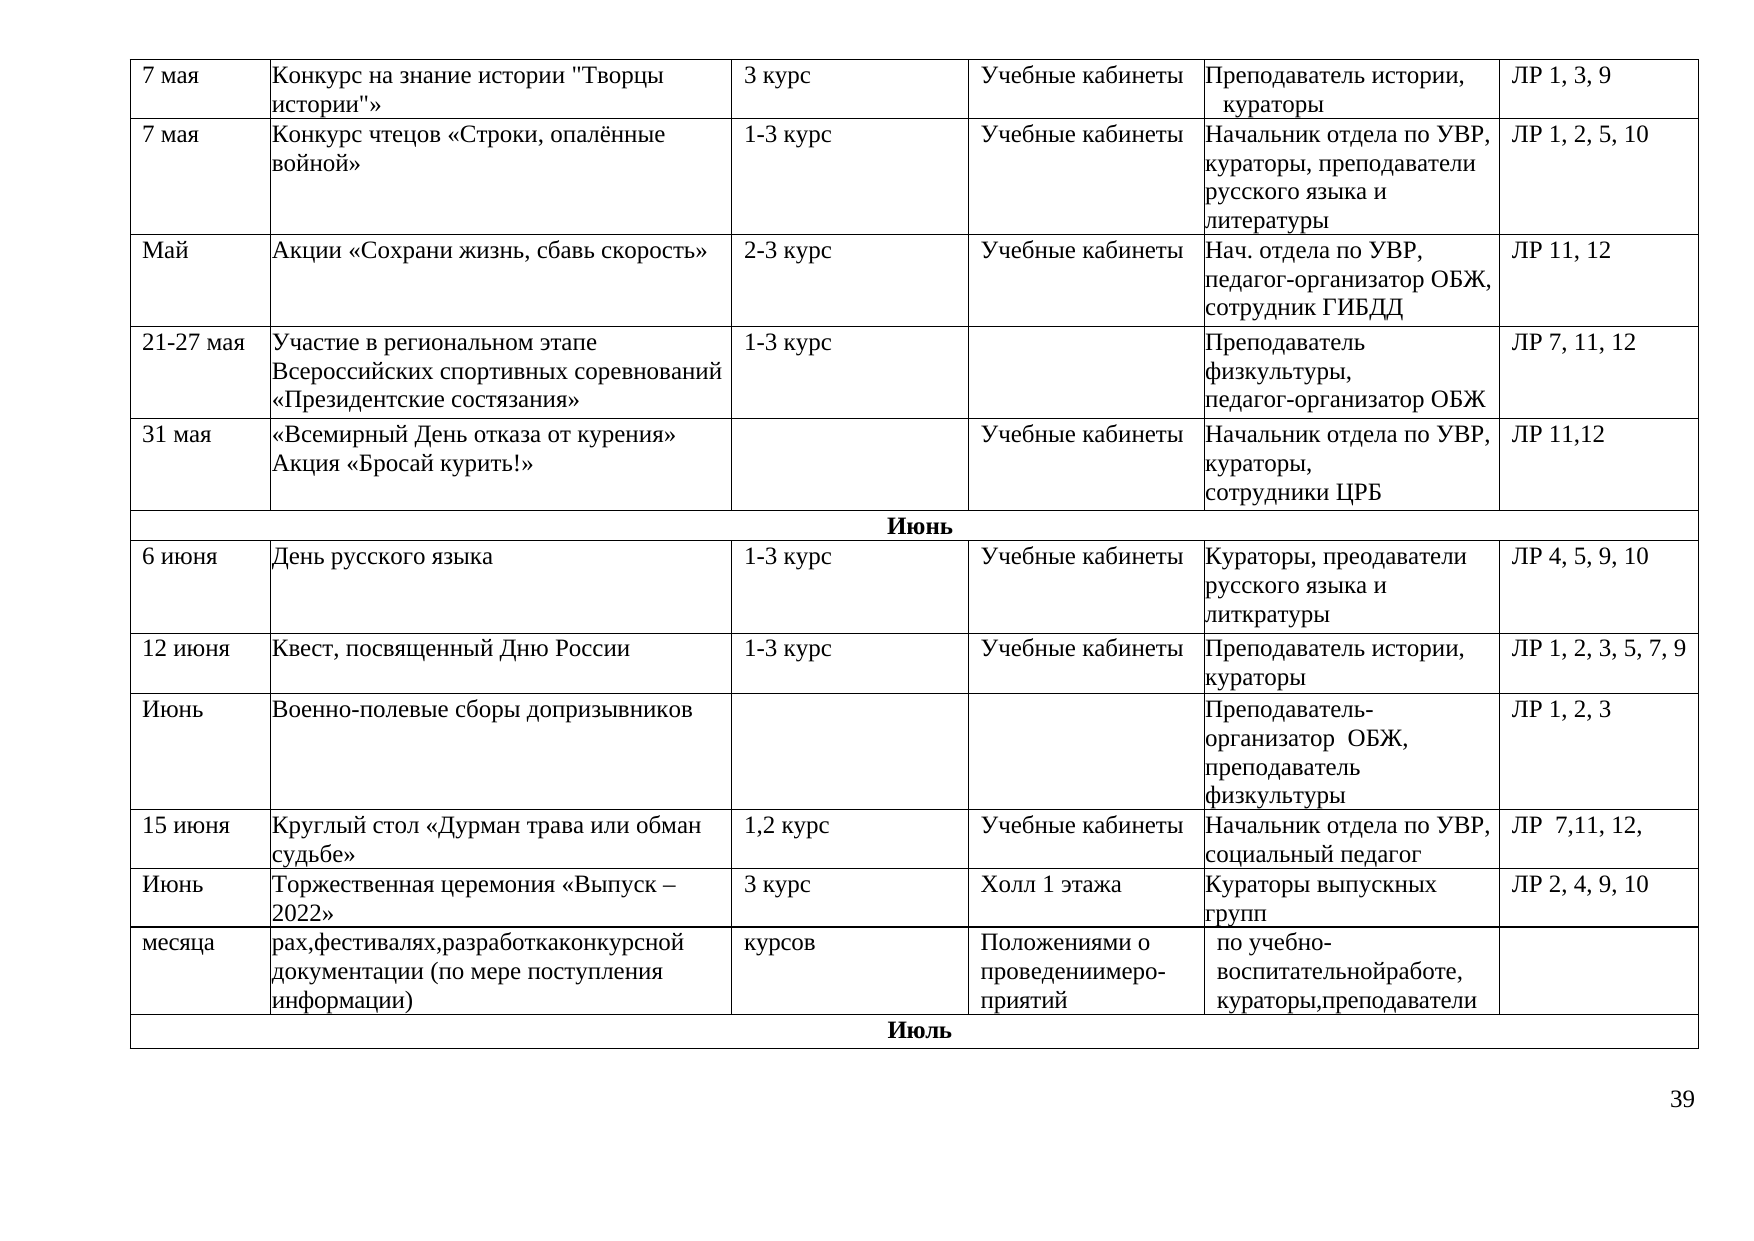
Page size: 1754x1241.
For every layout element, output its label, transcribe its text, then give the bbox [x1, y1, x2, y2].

table_cell Преподаватель истории, кураторы [1205, 60, 1499, 118]
table_cell ЛР 11, 12 [1500, 235, 1698, 326]
table_cell [732, 419, 968, 510]
table_cell ЛР 11,12 [1500, 419, 1698, 510]
table_cell Торжественная церемония «Выпуск – 2022» [271, 869, 731, 926]
table_cell [732, 694, 968, 809]
table_cell 1,2 курс [732, 810, 968, 868]
table_cell 1-3 курс [732, 541, 968, 632]
table_cell Квест, посвященный Дню России [271, 634, 731, 693]
table_cell Учебные кабинеты [969, 634, 1204, 693]
table_cell Участие в региональном этапе Всероссийских спортивных соревнований «Президентские состязания» [271, 327, 731, 418]
table_cell курсов [732, 928, 968, 1014]
table_cell День русского языка [271, 541, 731, 632]
table_cell Июнь [131, 694, 270, 809]
table_cell Преподаватель истории, кураторы [1205, 634, 1499, 693]
table_cell по учебно- воспитательнойработе, кураторы,преподаватели [1205, 928, 1499, 1014]
table_cell ЛР 1, 2, 3, 5, 7, 9 [1500, 634, 1698, 693]
table_cell «Всемирный День отказа от курения» Акция «Бросай курить!» [271, 419, 731, 510]
table_cell Учебные кабинеты [969, 119, 1204, 234]
table_cell 3 курс [732, 60, 968, 118]
table_cell 1-3 курс [732, 634, 968, 693]
table_cell Учебные кабинеты [969, 541, 1204, 632]
table_cell 6 июня [131, 541, 270, 632]
table_cell 31 мая [131, 419, 270, 510]
table_cell Учебные кабинеты [969, 419, 1204, 510]
table_cell Преподаватель физкультуры, педагог-организатор ОБЖ [1205, 327, 1499, 418]
table_cell Акции «Сохрани жизнь, сбавь скорость» [271, 235, 731, 326]
table_cell ЛР 4, 5, 9, 10 [1500, 541, 1698, 632]
table_cell 21-27 мая [131, 327, 270, 418]
table_cell 1-3 курс [732, 119, 968, 234]
table_cell 2-3 курс [732, 235, 968, 326]
table_cell ЛР 7, 11, 12 [1500, 327, 1698, 418]
table_cell 12 июня [131, 634, 270, 693]
table_cell ЛР 1, 2, 3 [1500, 694, 1698, 809]
table_cell Июнь [131, 869, 270, 926]
table_cell 1-3 курс [732, 327, 968, 418]
table_cell [1500, 928, 1698, 1014]
table_cell Кураторы выпускных групп [1205, 869, 1499, 926]
table_cell ЛР 7,11, 12, [1500, 810, 1698, 868]
table_cell месяца [131, 928, 270, 1014]
table_cell Нач. отдела по УВР, педагог-организатор ОБЖ, сотрудник ГИБДД [1205, 235, 1499, 326]
table_cell 7 мая [131, 119, 270, 234]
table_cell Кураторы, преодаватели русского языка и литкратуры [1205, 541, 1499, 632]
table_cell [969, 694, 1204, 809]
table_cell ЛР 1, 3, 9 [1500, 60, 1698, 118]
table_cell Учебные кабинеты [969, 60, 1204, 118]
table_cell Учебные кабинеты [969, 235, 1204, 326]
table_cell Конкурс чтецов «Строки, опалённые войной» [271, 119, 731, 234]
table_cell рах,фестивалях,разработкаконкурсной документации (по мере поступления информации) [271, 928, 731, 1014]
table_cell Начальник отдела по УВР, социальный педагог [1205, 810, 1499, 868]
table_cell 15 июня [131, 810, 270, 868]
table_cell Военно-полевые сборы допризывников [271, 694, 731, 809]
table_cell 7 мая [131, 60, 270, 118]
table_cell ЛР 1, 2, 5, 10 [1500, 119, 1698, 234]
table_cell Начальник отдела по УВР, кураторы, сотрудники ЦРБ [1205, 419, 1499, 510]
table_cell Июль [131, 1015, 1698, 1048]
table_cell Положениями о проведениимеро- приятий [969, 928, 1204, 1014]
table_cell Конкурс на знание истории "Творцы истории"» [271, 60, 731, 118]
table_cell 3 курс [732, 869, 968, 926]
table_cell ЛР 2, 4, 9, 10 [1500, 869, 1698, 926]
table_cell [969, 327, 1204, 418]
table_cell Июнь [131, 511, 1698, 540]
table_cell Учебные кабинеты [969, 810, 1204, 868]
table_cell Начальник отдела по УВР, кураторы, преподаватели русского языка и литературы [1205, 119, 1499, 234]
table_cell Май [131, 235, 270, 326]
table_cell Холл 1 этажа [969, 869, 1204, 926]
table_cell Круглый стол «Дурман трава или обман судьбе» [271, 810, 731, 868]
table_cell Преподаватель-организатор ОБЖ, преподаватель физкультуры [1205, 694, 1499, 809]
